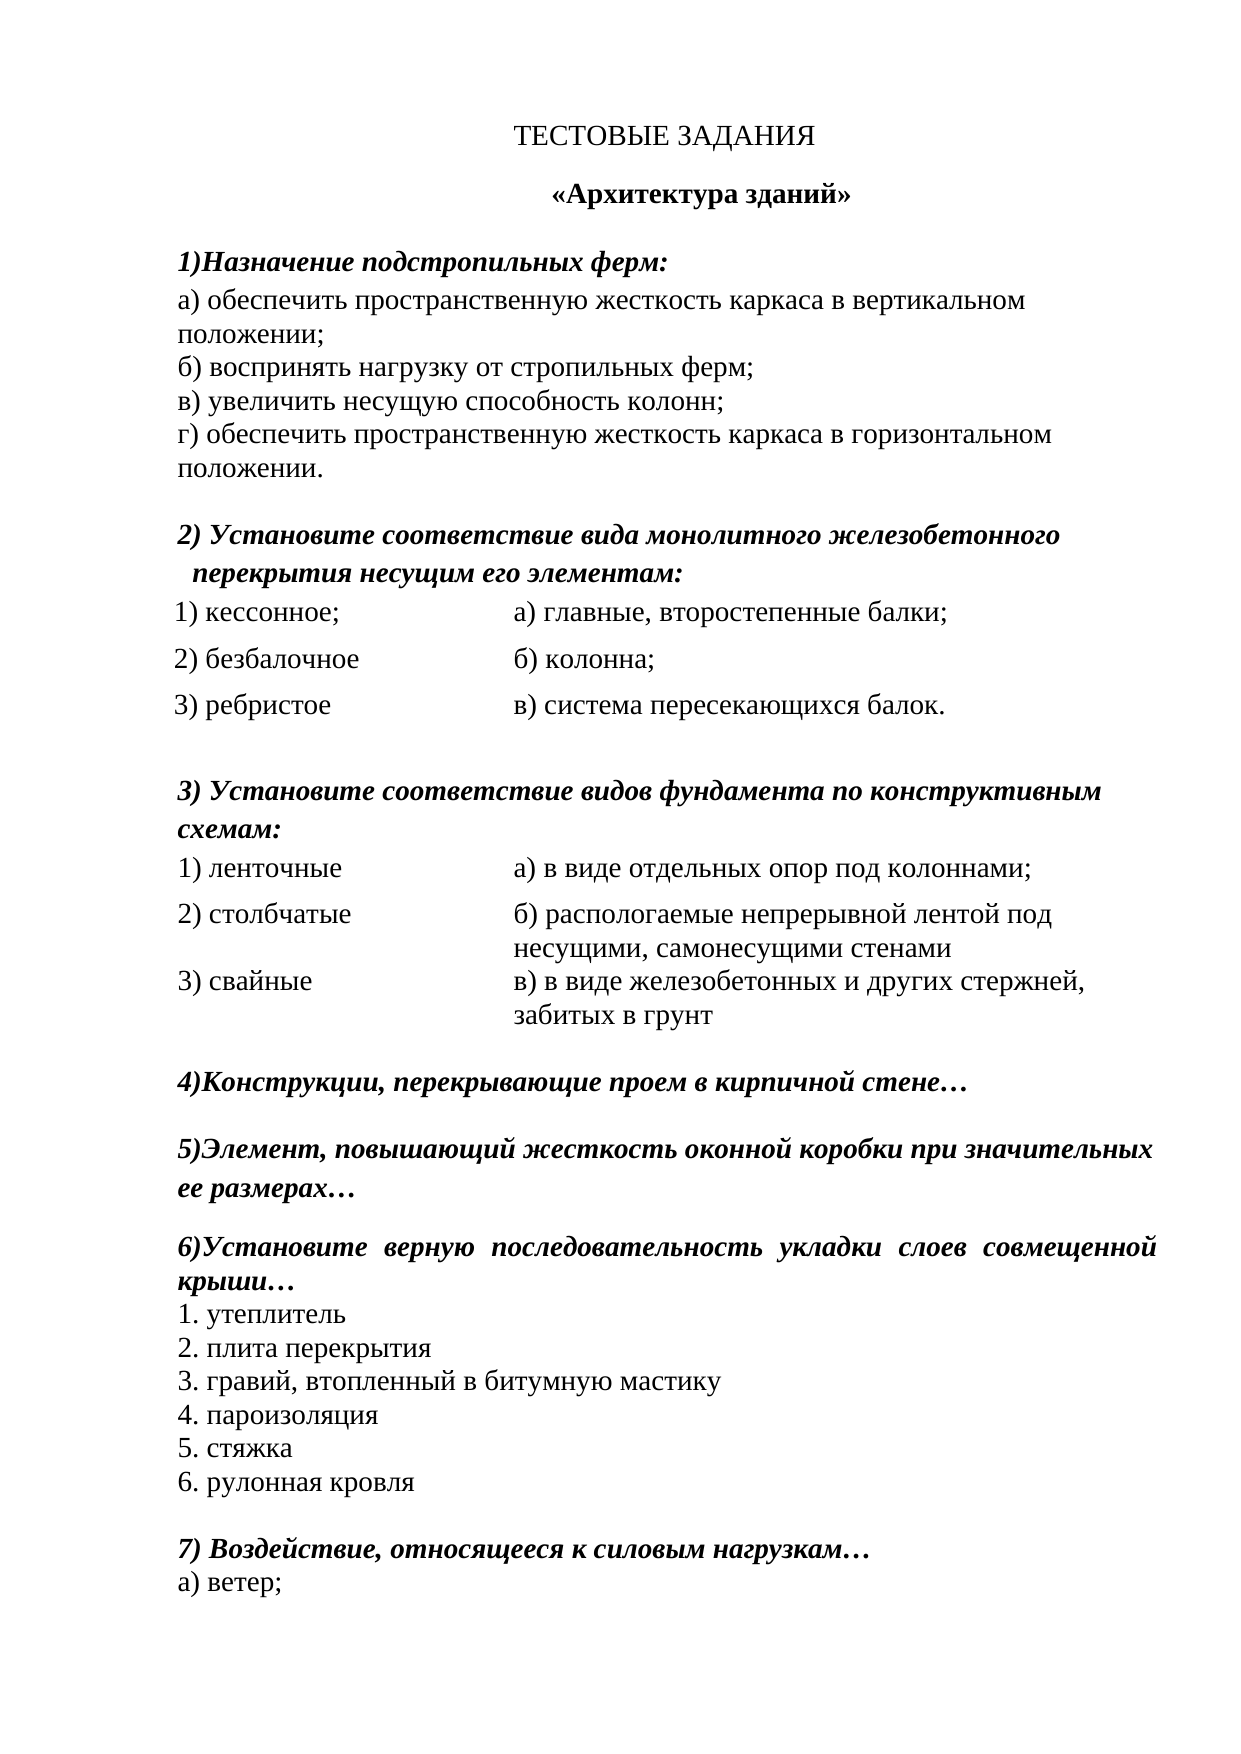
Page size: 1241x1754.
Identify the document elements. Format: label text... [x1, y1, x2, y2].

table_cell б) распологаемые непрерывной лентой под несущими, самонесущими стенами [502, 896, 1163, 963]
table_header 1) кессонное; [163, 594, 502, 641]
table_cell 2) столбчатые [166, 896, 502, 963]
list 5. стяжка [177, 1430, 1158, 1464]
table_cell в) в виде железобетонных и других стержней, забитых в грунт [502, 964, 1163, 1031]
table_cell в) система пересекающихся балок. [502, 688, 1163, 734]
table_cell 3) ребристое [163, 688, 502, 734]
text 3) Установите соответствие видов фундамента по конструктивным схемам: [177, 773, 1152, 845]
table_header 1) ленточные [166, 850, 502, 896]
list 1. утеплитель [177, 1296, 1158, 1330]
table_header а) главные, второстепенные балки; [502, 594, 1163, 641]
text г) обеспечить пространственную жесткость каркаса в горизонтальном положении. [177, 416, 1158, 483]
list 4. пароизоляция [177, 1397, 1158, 1430]
text в) увеличить несущую способность колонн; [177, 383, 1158, 416]
subtitle 7) Воздействие, относящееся к силовым нагрузкам… [177, 1531, 1152, 1564]
list 6. рулонная кровля [177, 1464, 1158, 1497]
text ТЕСТОВЫЕ ЗАДАНИЯ [177, 118, 1152, 152]
text 2) Установите соответствие вида монолитного железобетонного перекрытия несущим его элементам: [177, 517, 1158, 589]
text а) ветер; [177, 1564, 1152, 1598]
list 2. плита перекрытия [177, 1330, 1158, 1363]
text а) обеспечить пространственную жесткость каркаса в вертикальном положении; [177, 282, 1158, 349]
table_header а) в виде отдельных опор под колоннами; [502, 850, 1163, 896]
text 1)Назначение подстропильных ферм: [177, 244, 1158, 277]
title «Архитектура зданий» [177, 177, 1152, 210]
text б) воспринять нагрузку от стропильных ферм; [177, 349, 1158, 383]
text 4)Конструкции, перекрывающие проем в кирпичной стене… [177, 1064, 1152, 1098]
table_cell 2) безбалочное [163, 641, 502, 687]
table_cell 3) свайные [166, 964, 502, 1031]
table_cell б) колонна; [502, 641, 1163, 687]
list 3. гравий, втопленный в битумную мастику [177, 1363, 1158, 1397]
list 6)Установите верную последовательность укладки слоев совмещенной крыши… [177, 1229, 1158, 1296]
text 5)Элемент, повышающий жесткость оконной коробки при значительных ее размерах… [177, 1131, 1158, 1203]
